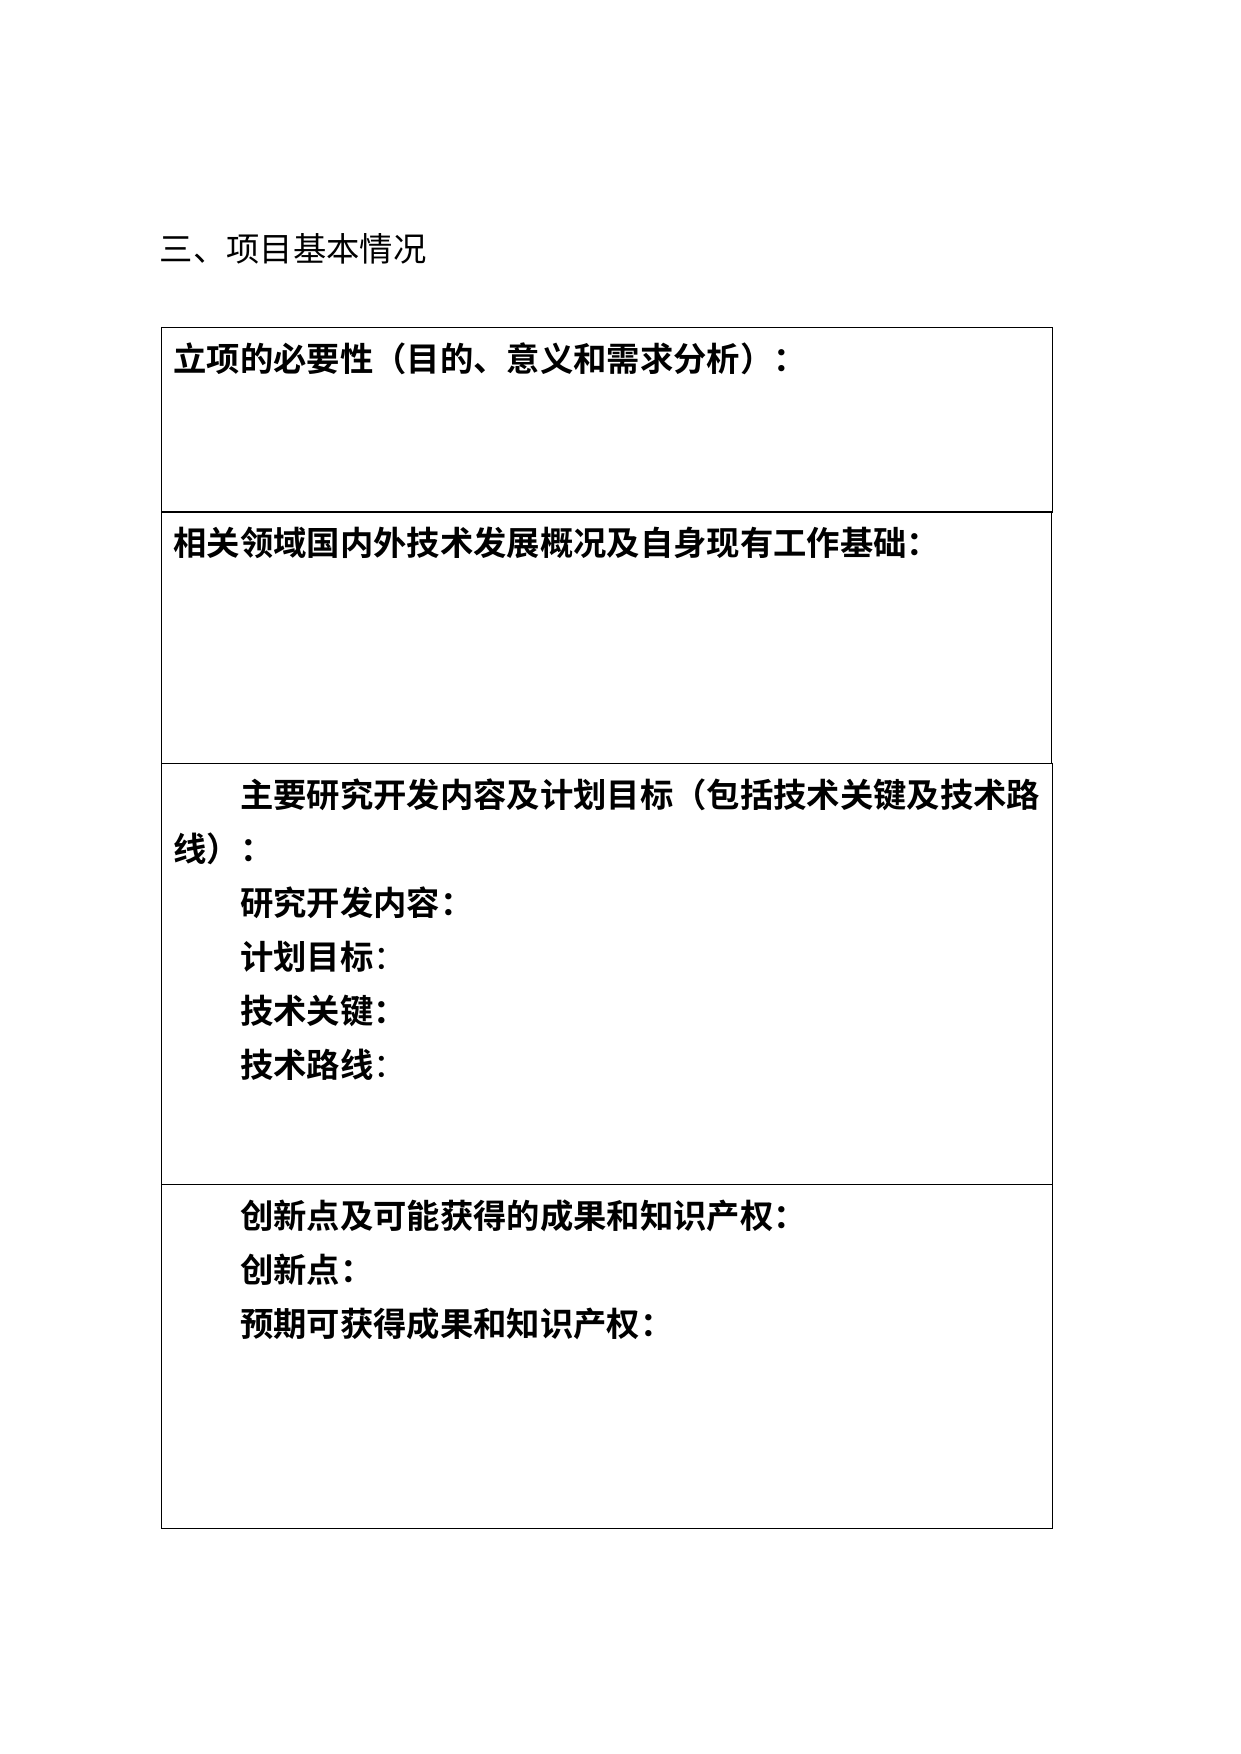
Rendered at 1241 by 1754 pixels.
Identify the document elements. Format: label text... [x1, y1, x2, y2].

list 项目基本情况 [159, 218, 1081, 273]
table_header 立项的必要性（目的、意义和需求分析）： [162, 328, 1052, 511]
table_cell 相关领域国内外技术发展概况及自身现有工作基础： [162, 513, 1051, 763]
table_cell 主要研究开发内容及计划目标（包括技术关键及技术路线）： 研究开发内容： 计划目标： 技术关键： 技术路线： [162, 764, 1052, 1184]
table_cell 创新点及可能获得的成果和知识产权： 创新点： 预期可获得成果和知识产权： [162, 1185, 1052, 1528]
